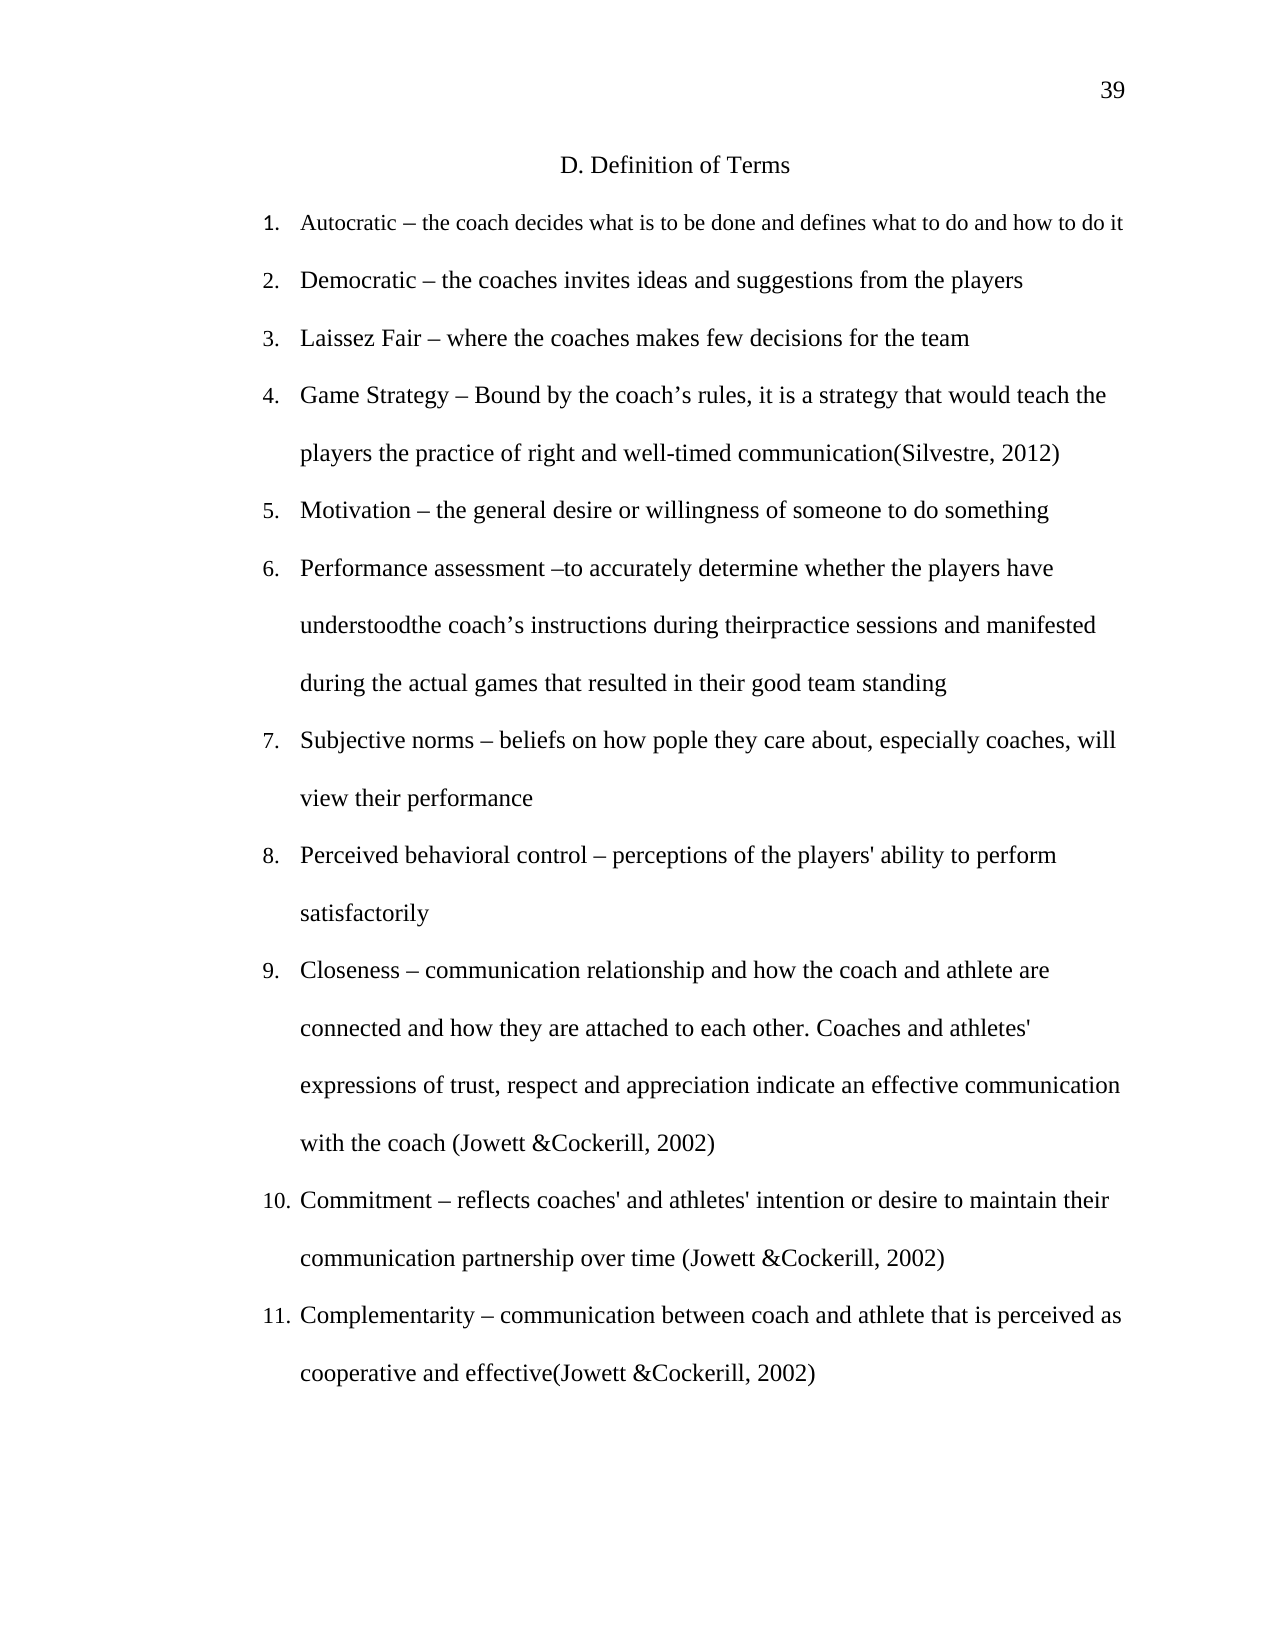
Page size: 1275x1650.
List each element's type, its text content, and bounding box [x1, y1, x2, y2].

list Complementarity – communication between coach and athlete that is perceived as cooperative and effective(Jowett &Cockerill, 2002) [262, 1301, 1125, 1387]
list Perceived behavioral control – perceptions of the players' ability to perform satisfactorily [262, 841, 1125, 927]
list Democratic – the coaches invites ideas and suggestions from the players [262, 266, 1125, 294]
list Game Strategy – Bound by the coach’s rules, it is a strategy that would teach the players the practice of right and well-timed communication(Silvestre, 2012) [262, 381, 1125, 467]
list Commitment – reflects coaches' and athletes' intention or desire to maintain their communication partnership over time (Jowett &Cockerill, 2002) [262, 1186, 1125, 1272]
list Closeness – communication relationship and how the coach and athlete are connected and how they are attached to each other. Coaches and athletes' expressions of trust, respect and appreciation indicate an effective communication with the coach (Jowett &Cockerill, 2002) [262, 956, 1125, 1157]
list Performance assessment –to accurately determine whether the players have understoodthe coach’s instructions during theirpractice sessions and manifested during the actual games that resulted in their good team standing [262, 553, 1125, 697]
list Laissez Fair – where the coaches makes few decisions for the team [262, 323, 1125, 352]
list Subjective norms – beliefs on how pople they care about, especially coaches, will view their performance [262, 726, 1125, 812]
list Autocratic – the coach decides what is to be done and defines what to do and how to do it [262, 207, 1125, 237]
text D. Definition of Terms [225, 150, 1125, 179]
list Motivation – the general desire or willingness of someone to do something [262, 496, 1125, 524]
